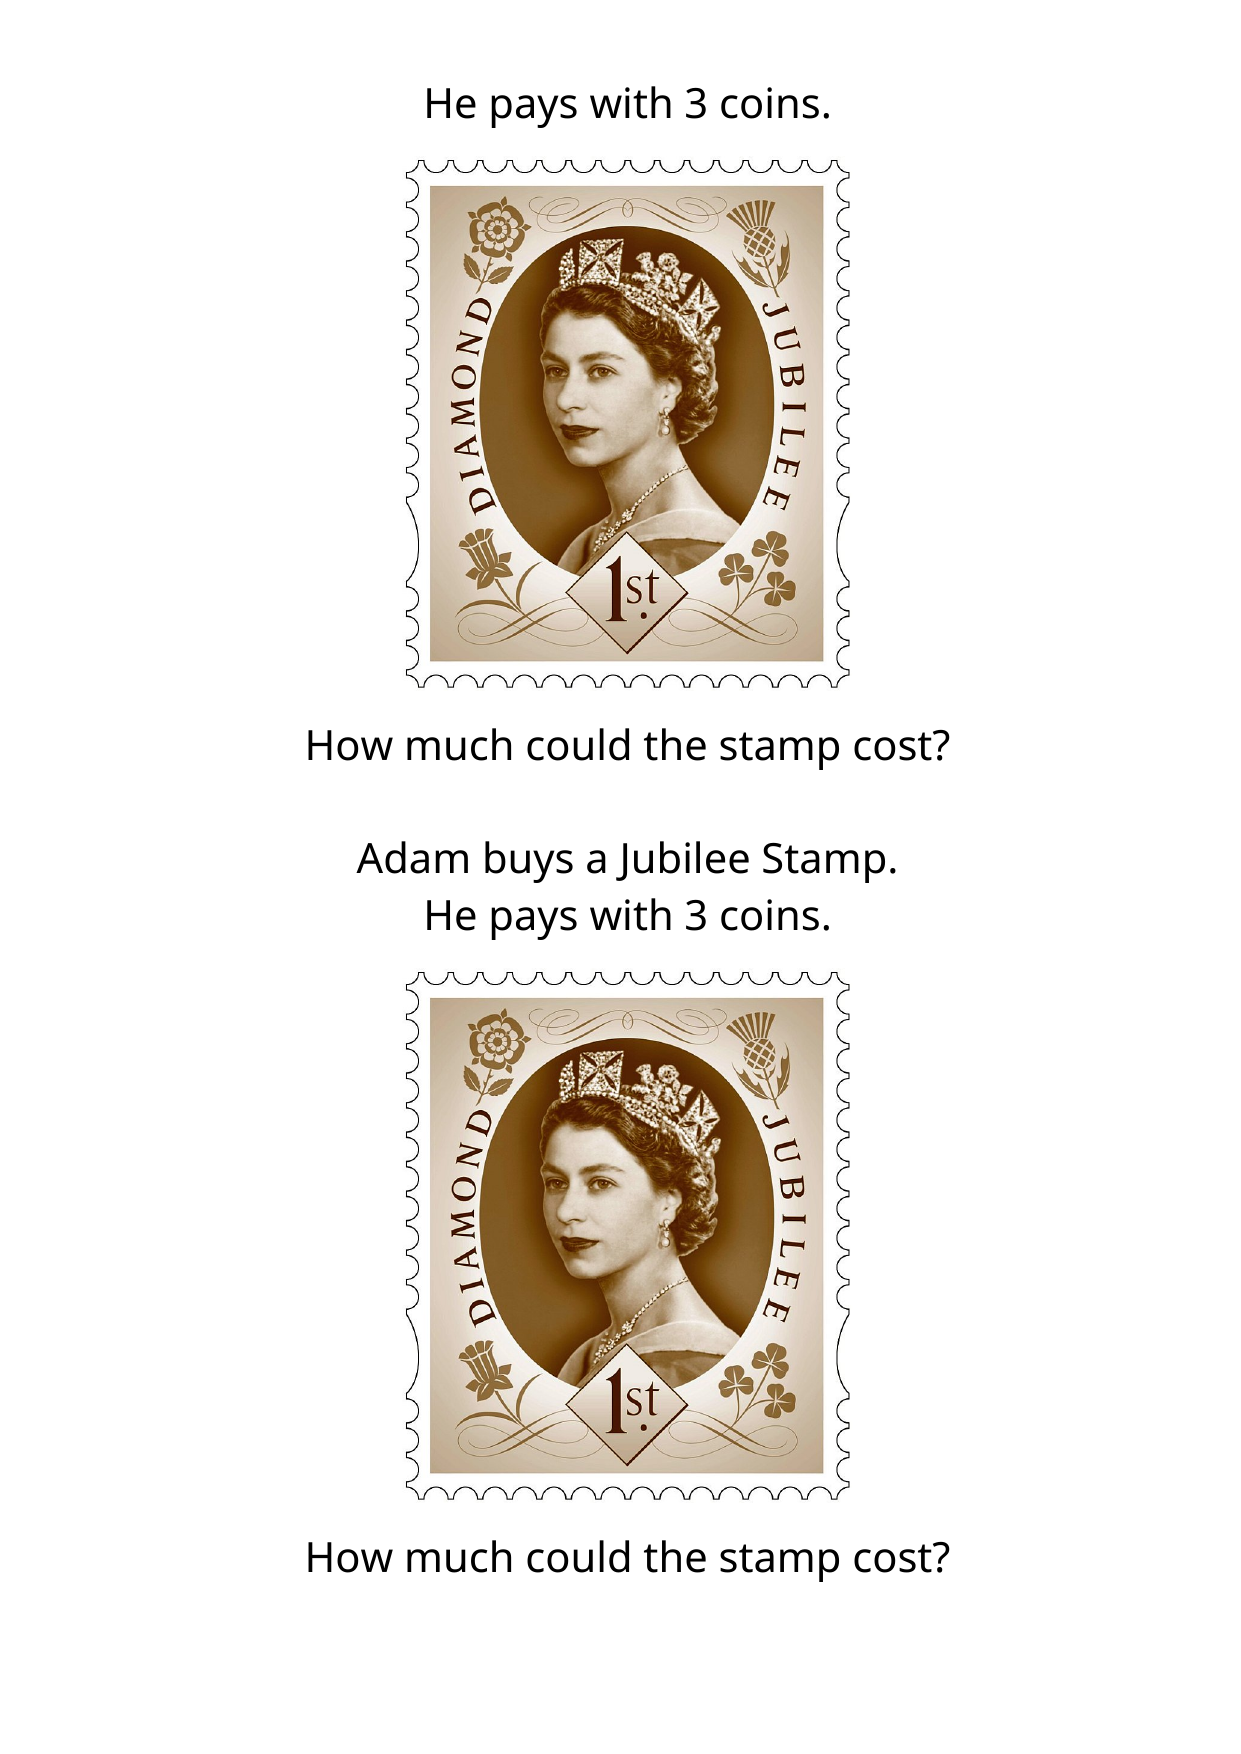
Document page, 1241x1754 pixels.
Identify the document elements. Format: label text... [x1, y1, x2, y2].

picture [402, 968, 853, 1503]
text He pays with 3 coins. [103, 886, 1152, 943]
text He pays with 3 coins. [103, 74, 1152, 131]
text How much could the stamp cost? [103, 716, 1152, 772]
text How much could the stamp cost? [103, 1528, 1152, 1584]
picture [402, 156, 853, 691]
text Adam buys a Jubilee Stamp. [103, 829, 1152, 886]
